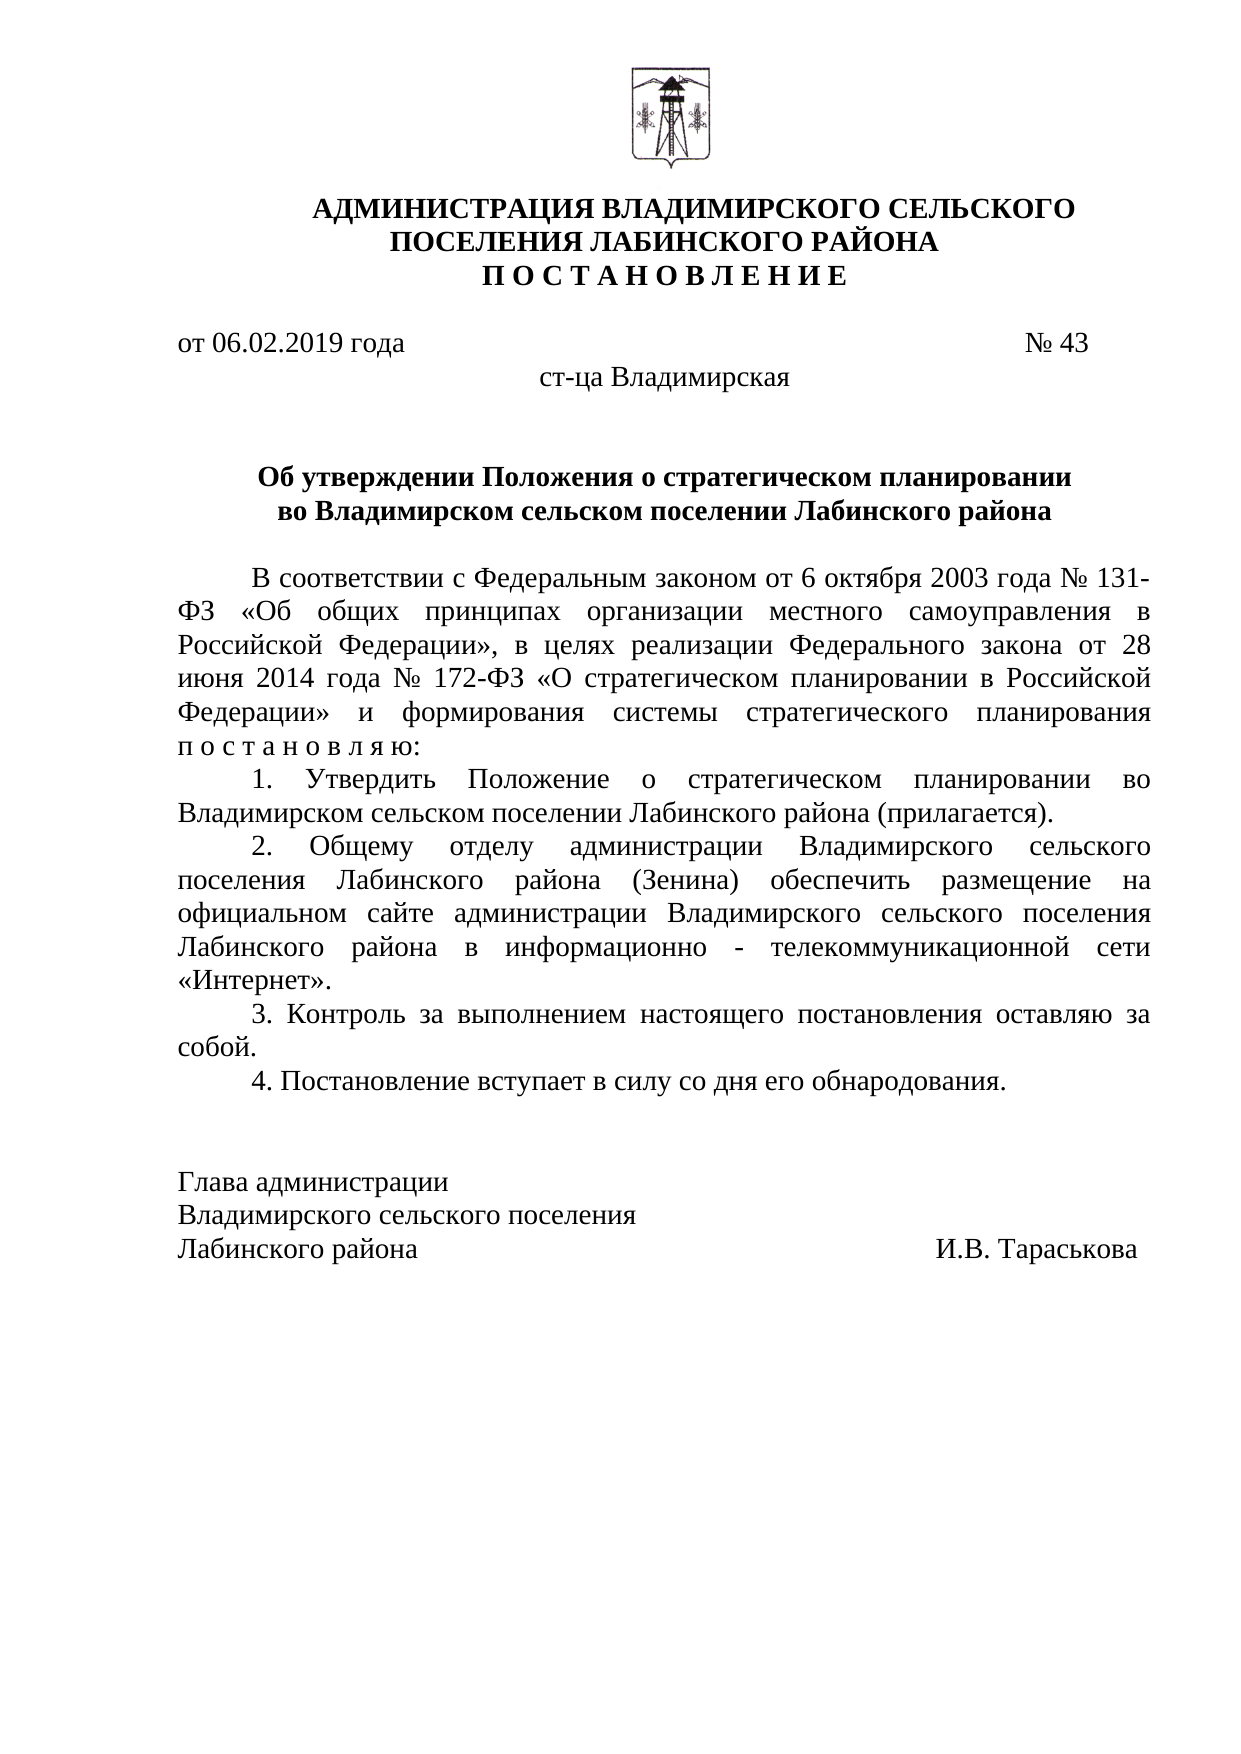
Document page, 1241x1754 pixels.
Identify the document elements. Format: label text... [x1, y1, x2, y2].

text В соответствии с Федеральным законом от 6 октября 2003 года № 131-ФЗ «Об общих принципах организации местного самоуправления в Российской Федерации», в целях реализации Федерального закона от 28 июня 2014 года № 172-ФЗ «О стратегическом планировании в Российской Федерации» и формирования системы стратегического планирования п о с т а н о в л я ю: [177, 560, 1152, 761]
text 2. Общему отделу администрации Владимирского сельского поселения Лабинского района (Зенина) обеспечить размещение на официальном сайте администрации Владимирского сельского поселения Лабинского района в информационно - телекоммуникационной сети «Интернет». [177, 828, 1152, 996]
text 1. Утвердить Положение о стратегическом планировании во Владимирском сельском поселении Лабинского района (прилагается). [177, 761, 1152, 828]
text АДМИНИСТРАЦИЯ ВЛАДИМИРСКОГО СЕЛЬСКОГО ПОСЕЛЕНИЯ ЛАБИНСКОГО РАЙОНА [177, 118, 1152, 258]
text во Владимирском сельском поселении Лабинского района [177, 493, 1152, 526]
text 4. Постановление вступает в силу со дня его обнародования. [177, 1063, 1152, 1097]
text 3. Контроль за выполнением настоящего постановления оставляю за собой. [177, 996, 1152, 1063]
text П О С Т А Н О В Л Е Н И Е [177, 258, 1152, 292]
text Владимирского сельского поселения [177, 1197, 1152, 1231]
text от 06.02.2019 года № 43 [177, 325, 1152, 359]
picture [618, 58, 722, 191]
text Лабинского района И.В. Тараськова [177, 1231, 1152, 1264]
text ст-ца Владимирская [177, 359, 1152, 392]
text Глава администрации [177, 1164, 1152, 1197]
text Об утверждении Положения о стратегическом планировании [177, 459, 1152, 493]
